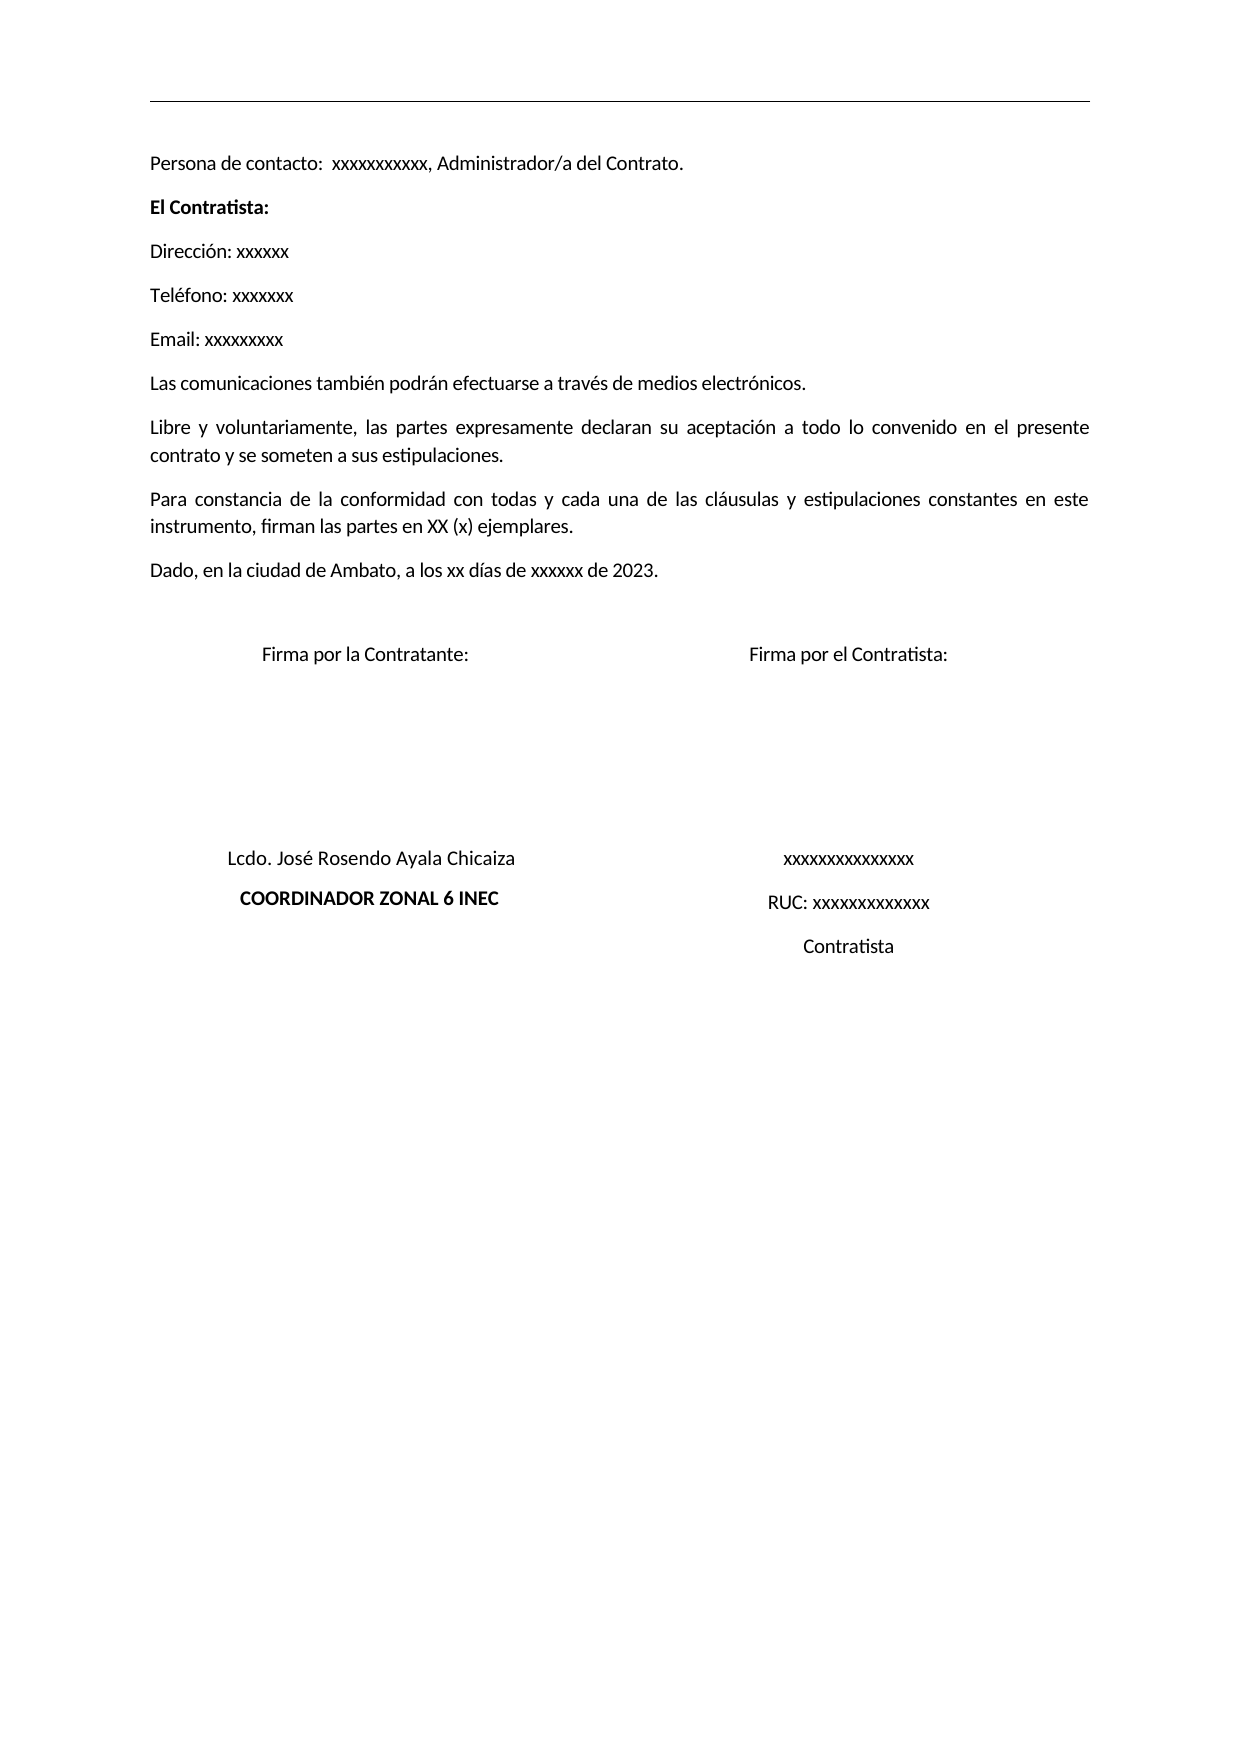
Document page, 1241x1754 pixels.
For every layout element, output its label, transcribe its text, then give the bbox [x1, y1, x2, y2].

table_header Firma por el Contratista: [620, 641, 1077, 685]
text Persona de contacto: xxxxxxxxxxx, Administrador/a del Contrato. [150, 150, 1090, 175]
text Dirección: xxxxxx [150, 238, 1090, 263]
text Libre y voluntariamente, las partes expresamente declaran su aceptación a todo lo convenido en el presente contrato y se someten a sus estipulaciones. [150, 414, 1090, 467]
text El Contratista: [150, 194, 1076, 219]
table_header xxxxxxxxxxxxxxx RUC: xxxxxxxxxxxxx Contratista [620, 845, 1077, 1021]
text Email: xxxxxxxxx [150, 326, 1090, 352]
text Las comunicaciones también podrán efectuarse a través de medios electrónicos. [150, 370, 1090, 396]
text Dado, en la ciudad de Ambato, a los xx días de xxxxxx de 2023. [150, 557, 1090, 583]
table_header Lcdo. José Rosendo Ayala Chicaiza COORDINADOR ZONAL 6 INEC [163, 845, 620, 1021]
table_header Firma por la Contratante: [163, 641, 620, 685]
text Para constancia de la conformidad con todas y cada una de las cláusulas y estipulaciones constantes en este instrumento, firman las partes en XX (x) ejemplares. [150, 486, 1090, 539]
text Teléfono: xxxxxxx [150, 282, 1090, 308]
